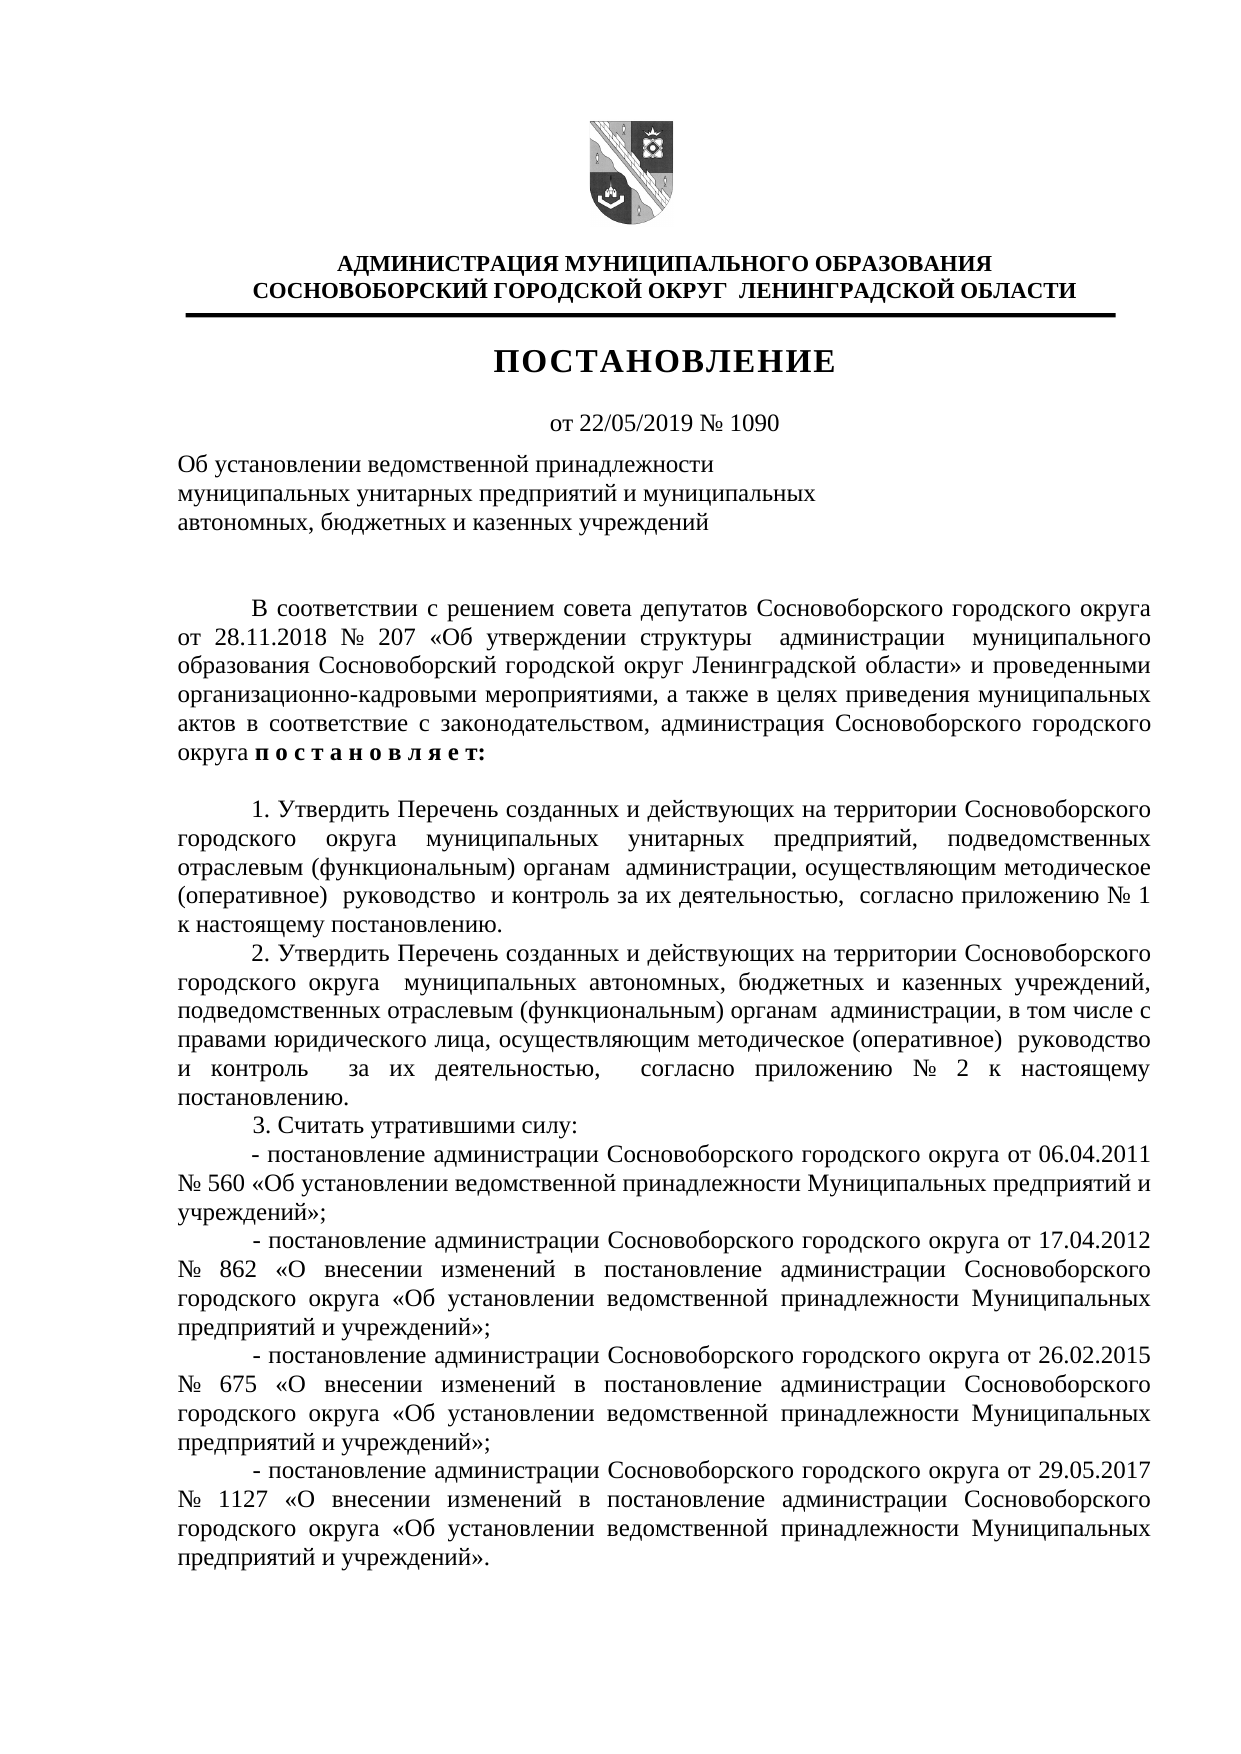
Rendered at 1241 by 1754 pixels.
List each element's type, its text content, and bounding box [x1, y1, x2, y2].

text - постановление администрации Сосновоборского городского округа от 26.02.2015 № 675 «О внесении изменений в постановление администрации Сосновоборского городского округа «Об установлении ведомственной принадлежности Муниципальных предприятий и учреждений»; [177, 1340, 1152, 1455]
text администрация МУНИЦИПАЛЬНОГО ОБРАЗОВАНИЯ СОСНОВОБОРСКИЙ ГОРОДСКОЙ ОКРУГ ЛЕНИНГРАДСКОЙ ОБЛАСТИ [177, 250, 1152, 303]
text автономных, бюджетных и казенных учреждений [177, 507, 1152, 535]
text - постановление администрации Сосновоборского городского округа от 17.04.2012 № 862 «О внесении изменений в постановление администрации Сосновоборского городского округа «Об установлении ведомственной принадлежности Муниципальных предприятий и учреждений»; [177, 1225, 1152, 1340]
subtitle постановление [177, 341, 1152, 380]
text муниципальных унитарных предприятий и муниципальных [177, 478, 1152, 507]
text 2. Утвердить Перечень созданных и действующих на территории Сосновоборского городского округа муниципальных автономных, бюджетных и казенных учреждений, подведомственных отраслевым (функциональным) органам администрации, в том числе с правами юридического лица, осуществляющим методическое (оперативное) руководство и контроль за их деятельностью, согласно приложению № 2 к настоящему постановлению. [177, 938, 1152, 1110]
text от 22/05/2019 № 1090 [177, 408, 1152, 437]
text Об установлении ведомственной принадлежности [177, 449, 1152, 478]
picture [589, 119, 675, 227]
text 1. Утвердить Перечень созданных и действующих на территории Сосновоборского городского округа муниципальных унитарных предприятий, подведомственных отраслевым (функциональным) органам администрации, осуществляющим методическое (оперативное) руководство и контроль за их деятельностью, согласно приложению № 1 к настоящему постановлению. [177, 794, 1152, 938]
text - постановление администрации Сосновоборского городского округа от 06.04.2011 № 560 «Об установлении ведомственной принадлежности Муниципальных предприятий и учреждений»; [177, 1139, 1152, 1225]
text В соответствии с решением совета депутатов Сосновоборского городского округа от 28.11.2018 № 207 «Об утверждении структуры администрации муниципального образования Сосновоборский городской округ Ленинградской области» и проведенными организационно-кадровыми мероприятиями, а также в целях приведения муниципальных актов в соответствие с законодательством, администрация Сосновоборского городского округа п о с т а н о в л я е т: [177, 593, 1152, 765]
text 3. Считать утратившими силу: [177, 1110, 1152, 1139]
text - постановление администрации Сосновоборского городского округа от 29.05.2017 № 1127 «О внесении изменений в постановление администрации Сосновоборского городского округа «Об установлении ведомственной принадлежности Муниципальных предприятий и учреждений». [177, 1455, 1152, 1570]
